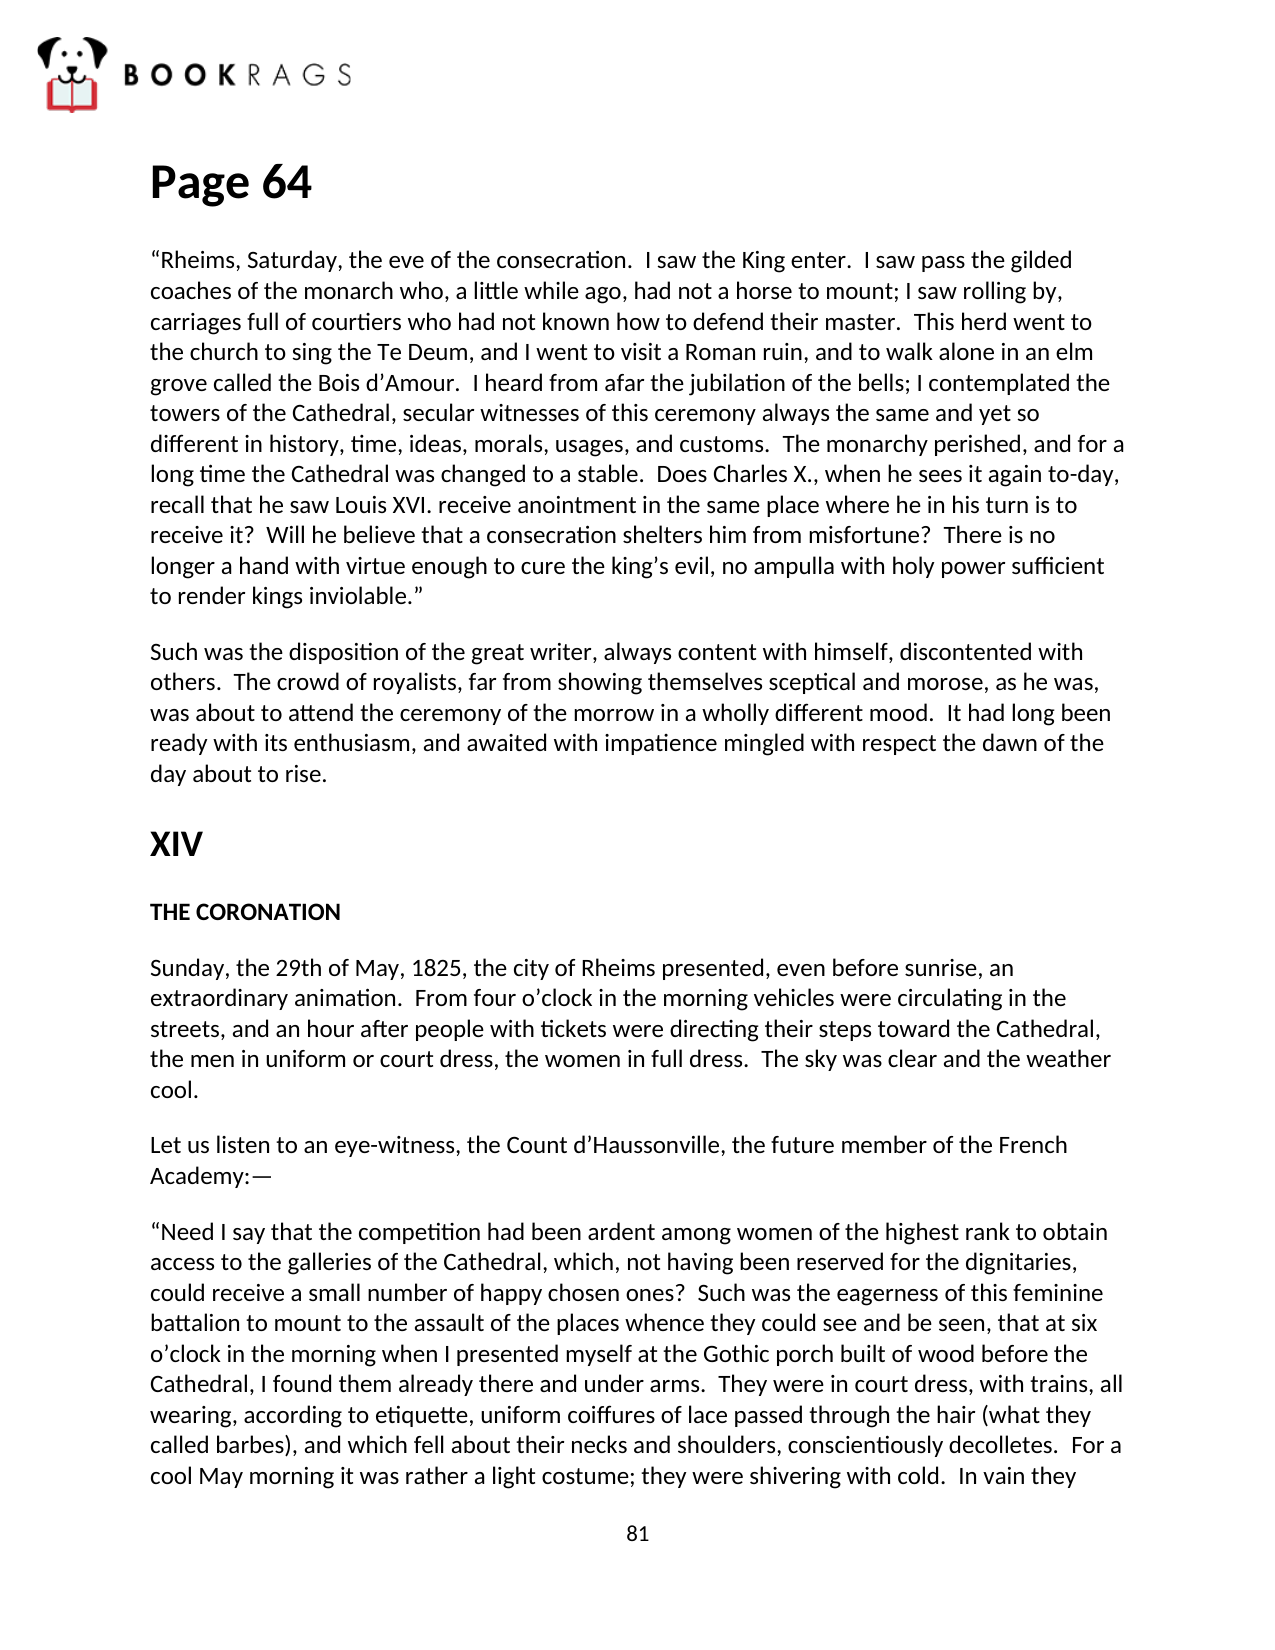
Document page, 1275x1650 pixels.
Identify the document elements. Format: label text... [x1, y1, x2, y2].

text Sunday, the 29th of May, 1825, the city of Rheims presented, even before sunrise, an extraordinary animation. From four o’clock in the morning vehicles were circulating in the streets, and an hour after people with tickets were directing their steps toward the Cathedral, the men in uniform or court dress, the women in full dress. The sky was clear and the weather cool. [150, 952, 1125, 1105]
text “Rheims, Saturday, the eve of the consecration. I saw the King enter. I saw pass the gilded coaches of the monarch who, a little while ago, had not a horse to mount; I saw rolling by, carriages full of courtiers who had not known how to defend their master. This herd went to the church to sing the Te Deum, and I went to visit a Roman ruin, and to walk alone in an elm grove called the Bois d’Amour. I heard from afar the jubilation of the bells; I contemplated the towers of the Cathedral, secular witnesses of this ceremony always the same and yet so different in history, time, ideas, morals, usages, and customs. The monarchy perished, and for a long time the Cathedral was changed to a stable. Does Charles X., when he sees it again to-day, recall that he saw Louis XVI. receive anointment in the same place where he in his turn is to receive it? Will he believe that a consecration shelters him from misfortune? There is no longer a hand with virtue enough to cure the king’s evil, no ampulla with holy power sufficient to render kings inviolable.” [150, 244, 1125, 611]
picture [37, 37, 351, 113]
text Page 64 [150, 150, 1125, 211]
text Such was the disposition of the great writer, always content with himself, discontented with others. The crowd of royalists, far from showing themselves sceptical and morose, as he was, was about to attend the ceremony of the morrow in a wholly different mood. It had long been ready with its enthusiasm, and awaited with impatience mingled with respect the dawn of the day about to rise. [150, 636, 1125, 788]
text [150, 1216, 1125, 1490]
text XIV [150, 819, 1125, 865]
text Let us listen to an eye-witness, the Count d’Haussonville, the future member of the French Academy:—­ [150, 1130, 1125, 1191]
text THE CORONATION [150, 897, 1125, 927]
